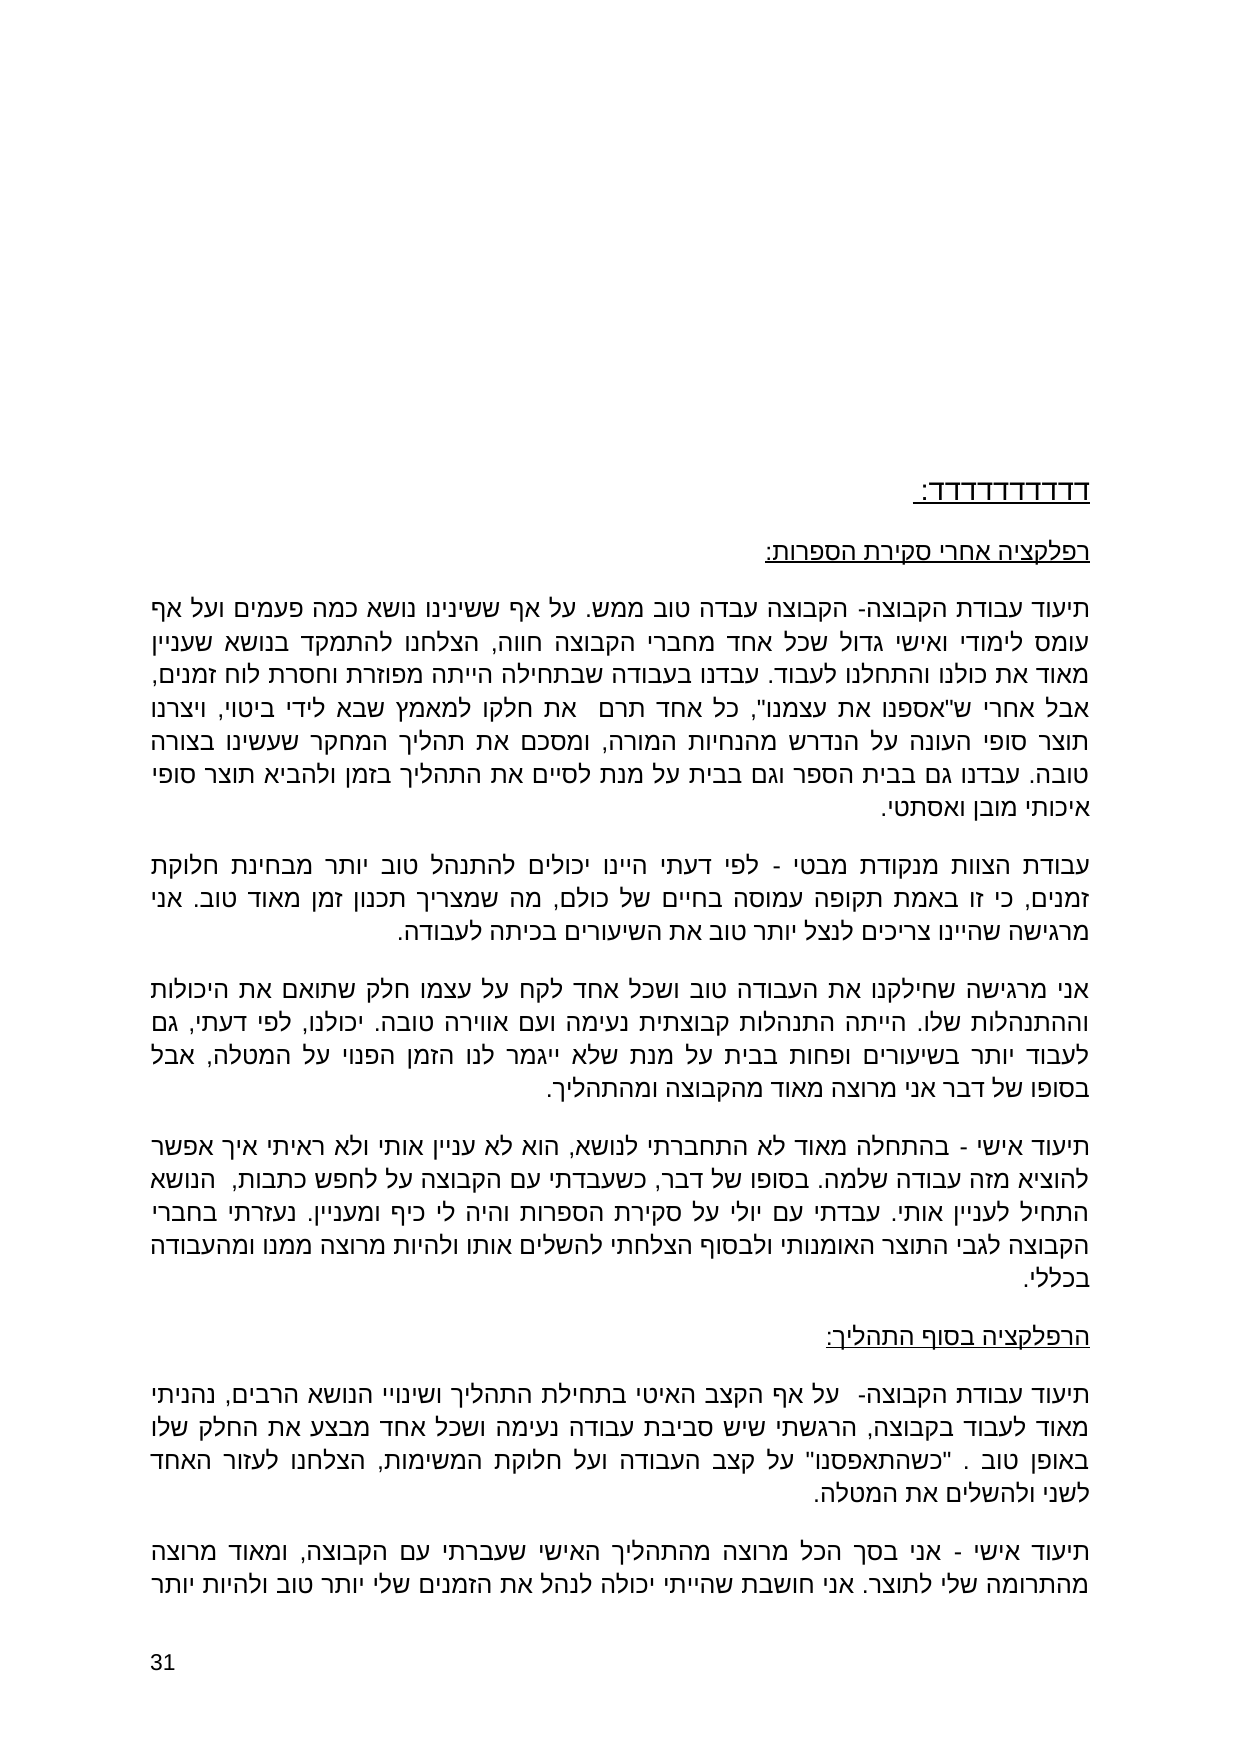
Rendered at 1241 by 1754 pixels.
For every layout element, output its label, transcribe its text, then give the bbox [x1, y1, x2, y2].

text תיעוד עבודת הקבוצה- על אף הקצב האיטי בתחילת התהליך ושינויי הנושא הרבים, נהניתי מאוד לעבוד בקבוצה, הרגשתי שיש סביבת עבודה נעימה ושכל אחד מבצע את החלק שלו באופן טוב . "כשהתאפסנו" על קצב העבודה ועל חלוקת המשימות, הצלחנו לעזור האחד לשני ולהשלים את המטלה. [150, 1380, 1090, 1508]
text תיעוד אישי - בהתחלה מאוד לא התחברתי לנושא, הוא לא עניין אותי ולא ראיתי איך אפשר להוציא מזה עבודה שלמה. בסופו של דבר, כשעבדתי עם הקבוצה על לחפש כתבות, הנושא התחיל לעניין אותי. עבדתי עם יולי על סקירת הספרות והיה לי כיף ומעניין. נעזרתי בחברי הקבוצה לגבי התוצר האומנותי ולבסוף הצלחתי להשלים אותו ולהיות מרוצה ממנו ומהעבודה בכללי. [150, 1132, 1090, 1293]
text תיעוד עבודת הקבוצה- הקבוצה עבדה טוב ממש. על אף ששינינו נושא כמה פעמים ועל אף עומס לימודי ואישי גדול שכל אחד מחברי הקבוצה חווה, הצלחנו להתמקד בנושא שעניין מאוד את כולנו והתחלנו לעבוד. עבדנו בעבודה שבתחילה הייתה מפוזרת וחסרת לוח זמנים, אבל אחרי ש"אספנו את עצמנו", כל אחד תרם את חלקו למאמץ שבא לידי ביטוי, ויצרנו תוצר סופי העונה על הנדרש מהנחיות המורה, ומסכם את תהליך המחקר שעשינו בצורה טובה. עבדנו גם בבית הספר וגם בבית על מנת לסיים את התהליך בזמן ולהביא תוצר סופי איכותי מובן ואסתטי. [150, 594, 1090, 821]
text הרפלקציה בסוף התהליך: [150, 1322, 1090, 1351]
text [150, 1537, 1090, 1599]
text דדדדדדדדדד: [150, 473, 1090, 506]
text עבודת הצוות מנקודת מבטי - לפי דעתי היינו יכולים להתנהל טוב יותר מבחינת חלוקת זמנים, כי זו באמת תקופה עמוסה בחיים של כולם, מה שמצריך תכנון זמן מאוד טוב. אני מרגישה שהיינו צריכים לנצל יותר טוב את השיעורים בכיתה לעבודה. [150, 851, 1090, 945]
text אני מרגישה שחילקנו את העבודה טוב ושכל אחד לקח על עצמו חלק שתואם את היכולות וההתנהלות שלו. הייתה התנהלות קבוצתית נעימה ועם אווירה טובה. יכולנו, לפי דעתי, גם לעבוד יותר בשיעורים ופחות בבית על מנת שלא ייגמר לנו הזמן הפנוי על המטלה, אבל בסופו של דבר אני מרוצה מאוד מהקבוצה ומהתהליך. [150, 975, 1090, 1102]
text רפלקציה אחרי סקירת הספרות: [150, 536, 1090, 565]
